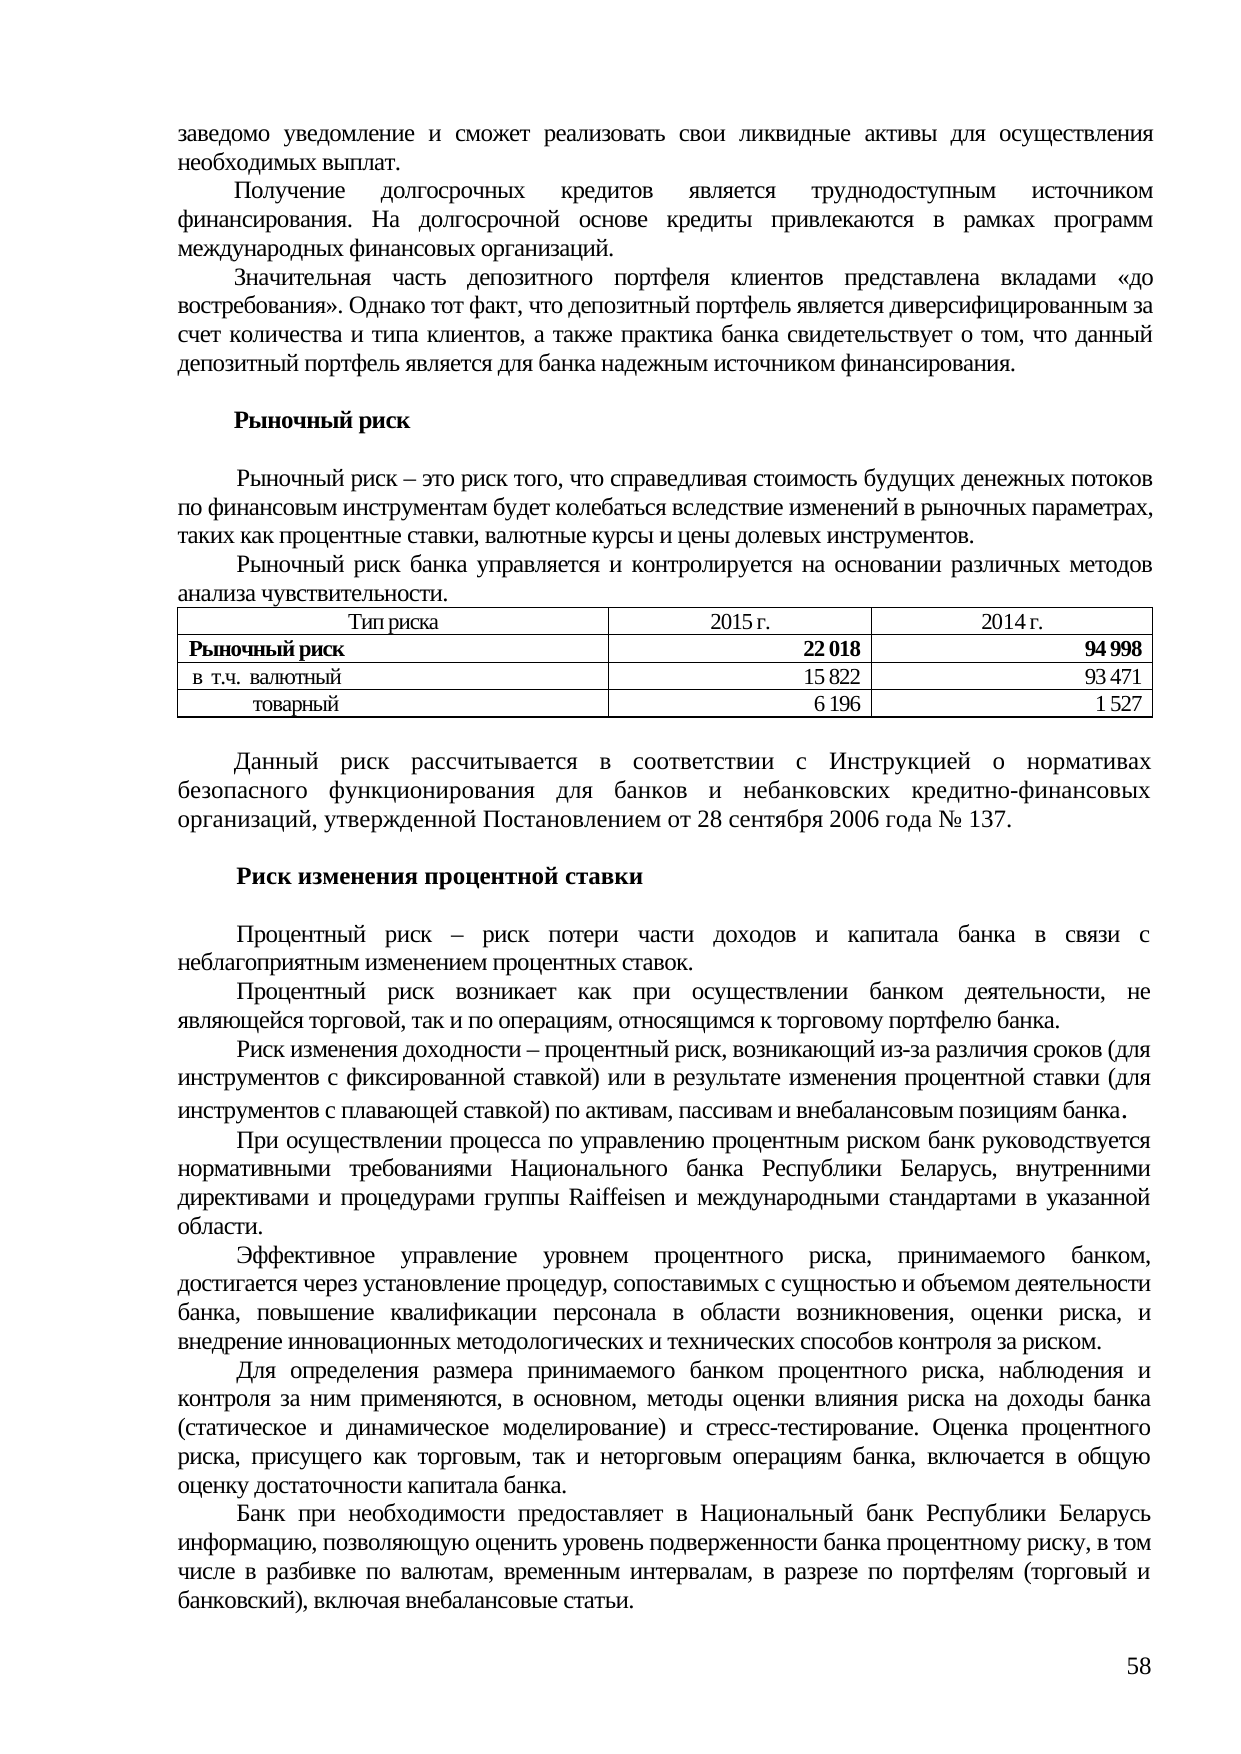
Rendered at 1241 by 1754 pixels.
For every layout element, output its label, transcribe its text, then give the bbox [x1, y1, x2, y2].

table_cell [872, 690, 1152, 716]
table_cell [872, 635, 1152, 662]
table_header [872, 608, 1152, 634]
text Рыночный риск [177, 406, 1154, 434]
text Риск изменения доходности – процентный риск, возникающий из-за различия сроков (для инструментов с фиксированной ставкой) или в результате изменения процентной ставки (для инструментов с плавающей ставкой) по активам, пассивам и внебалансовым позициям банка. [177, 1034, 1152, 1125]
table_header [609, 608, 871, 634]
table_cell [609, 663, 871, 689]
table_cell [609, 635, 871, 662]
text Для определения размера принимаемого банком процентного риска, наблюдения и контроля за ним применяются, в основном, методы оценки влияния риска на доходы банка (статическое и динамическое моделирование) и стресс-тестирование. Оценка процентного риска, присущего как торговым, так и неторговым операциям банка, включается в общую оценку достаточности капитала банка. [177, 1355, 1152, 1498]
text Эффективное управление уровнем процентного риска, принимаемого банком, достигается через установление процедур, сопоставимых с сущностью и объемом деятельности банка, повышение квалификации персонала в области возникновения, оценки риска, и внедрение инновационных методологических и технических способов контроля за риском. [177, 1240, 1152, 1355]
text Рыночный риск банка управляется и контролируется на основании различных методов анализа чувствительности. [177, 549, 1154, 607]
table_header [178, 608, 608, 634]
text Процентный риск возникает как при осуществлении банком деятельности, не являющейся торговой, так и по операциям, относящимся к торговому портфелю банка. [177, 976, 1152, 1034]
text Рыночный риск – это риск того, что справедливая стоимость будущих денежных потоков по финансовым инструментам будет колебаться вследствие изменений в рыночных параметрах, таких как процентные ставки, валютные курсы и цены долевых инструментов. [177, 463, 1154, 549]
text Значительная часть депозитного портфеля клиентов представлена вкладами «до востребования». Однако тот факт, что депозитный портфель является диверсифицированным за счет количества и типа клиентов, а также практика банка свидетельствует о том, что данный депозитный портфель является для банка надежным источником финансирования. [177, 262, 1154, 377]
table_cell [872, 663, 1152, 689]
text Получение долгосрочных кредитов является труднодоступным источником финансирования. На долгосрочной основе кредиты привлекаются в рамках программ международных финансовых организаций. [177, 176, 1154, 262]
text Риск изменения процентной ставки [177, 861, 1152, 890]
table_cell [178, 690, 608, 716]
text Данный риск рассчитывается в соответствии с Инструкцией о нормативах безопасного функционирования для банков и небанковских кредитно-финансовых организаций, утвержденной Постановлением от 28 сентября 2006 года № 137. [177, 746, 1152, 832]
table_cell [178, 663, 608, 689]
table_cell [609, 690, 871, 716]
text Процентный риск – риск потери части доходов и капитала банка в связи с неблагоприятным изменением процентных ставок. [177, 919, 1152, 976]
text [177, 118, 1154, 176]
text При осуществлении процесса по управлению процентным риском банк руководствуется нормативными требованиями Национального банка Республики Беларусь, внутренними директивами и процедурами группы Raiffeisen и международными стандартами в указанной области. [177, 1125, 1152, 1240]
text Банк при необходимости предоставляет в Национальный банк Республики Беларусь информацию, позволяющую оценить уровень подверженности банка процентному риску, в том числе в разбивке по валютам, временным интервалам, в разрезе по портфелям (торговый и банковский), включая внебалансовые статьи. [177, 1498, 1152, 1613]
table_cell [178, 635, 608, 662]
